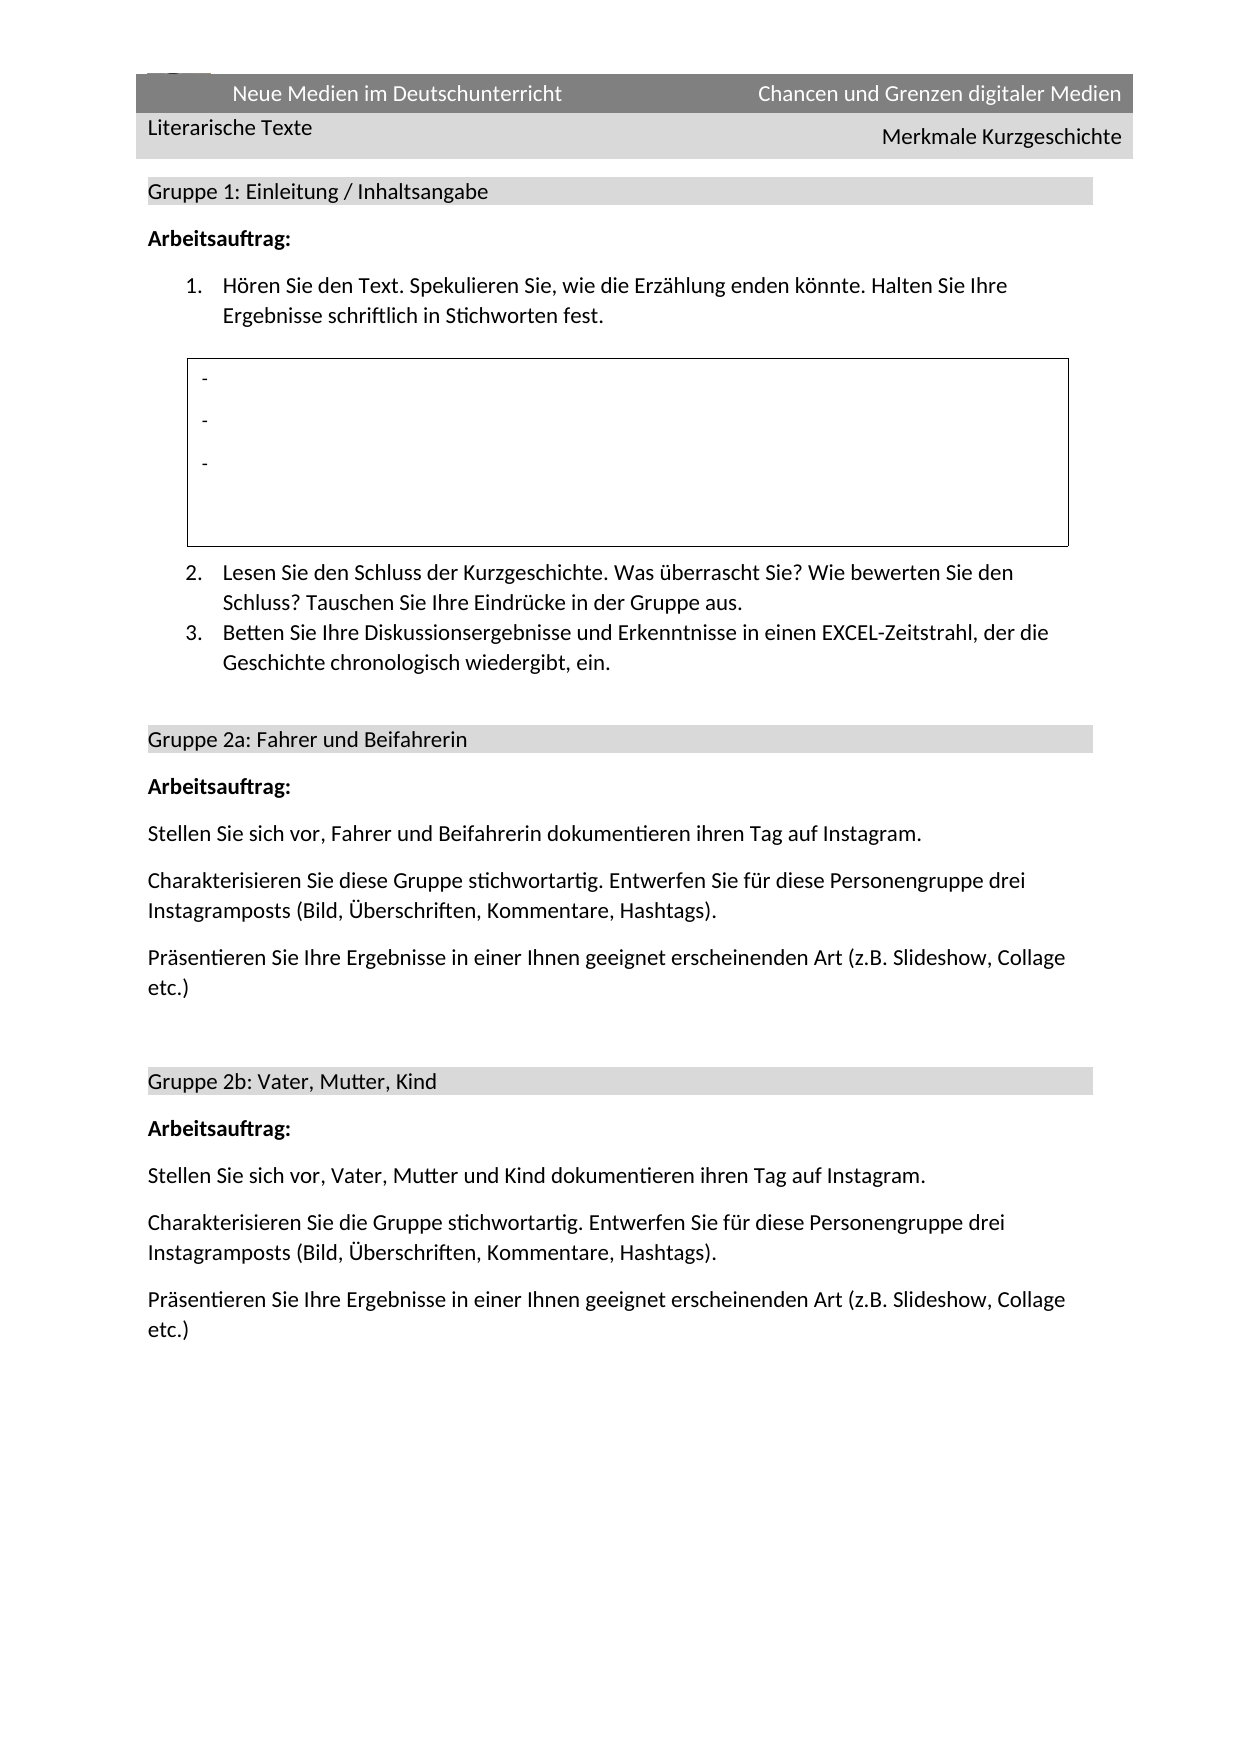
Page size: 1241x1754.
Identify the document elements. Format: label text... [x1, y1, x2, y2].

text Charakterisieren Sie diese Gruppe stichwortartig. Entwerfen Sie für diese Personengruppe drei Instagramposts (Bild, Überschriften, Kommentare, Hashtags). [148, 866, 1093, 924]
list Betten Sie Ihre Diskussionsergebnisse und Erkenntnisse in einen EXCEL-Zeitstrahl, der die Geschichte chronologisch wiedergibt, ein. [185, 618, 1093, 676]
text Arbeitsauftrag: [148, 772, 1093, 800]
text Präsentieren Sie Ihre Ergebnisse in einer Ihnen geeignet erscheinenden Art (z.B. Slideshow, Collage etc.) [148, 1285, 1093, 1343]
text Arbeitsauftrag: [148, 1114, 1093, 1142]
text Gruppe 2b: Vater, Mutter, Kind [148, 1067, 1093, 1095]
text Stellen Sie sich vor, Fahrer und Beifahrerin dokumentieren ihren Tag auf Instagram. [148, 819, 1093, 847]
text Charakterisieren Sie die Gruppe stichwortartig. Entwerfen Sie für diese Personengruppe drei Instagramposts (Bild, Überschriften, Kommentare, Hashtags). [148, 1208, 1093, 1266]
list Hören Sie den Text. Spekulieren Sie, wie die Erzählung enden könnte. Halten Sie Ihre Ergebnisse schriftlich in Stichworten fest. [185, 271, 1093, 329]
list Lesen Sie den Schluss der Kurzgeschichte. Was überrascht Sie? Wie bewerten Sie den Schluss? Tauschen Sie Ihre Eindrücke in der Gruppe aus. [185, 331, 1093, 616]
text Gruppe 2a: Fahrer und Beifahrerin [148, 725, 1093, 753]
text Stellen Sie sich vor, Vater, Mutter und Kind dokumentieren ihren Tag auf Instagram. [148, 1161, 1093, 1189]
text Präsentieren Sie Ihre Ergebnisse in einer Ihnen geeignet erscheinenden Art (z.B. Slideshow, Collage etc.) [148, 943, 1093, 1001]
text Gruppe 1: Einleitung / Inhaltsangabe [148, 177, 1093, 205]
text Arbeitsauftrag: [148, 224, 1093, 252]
